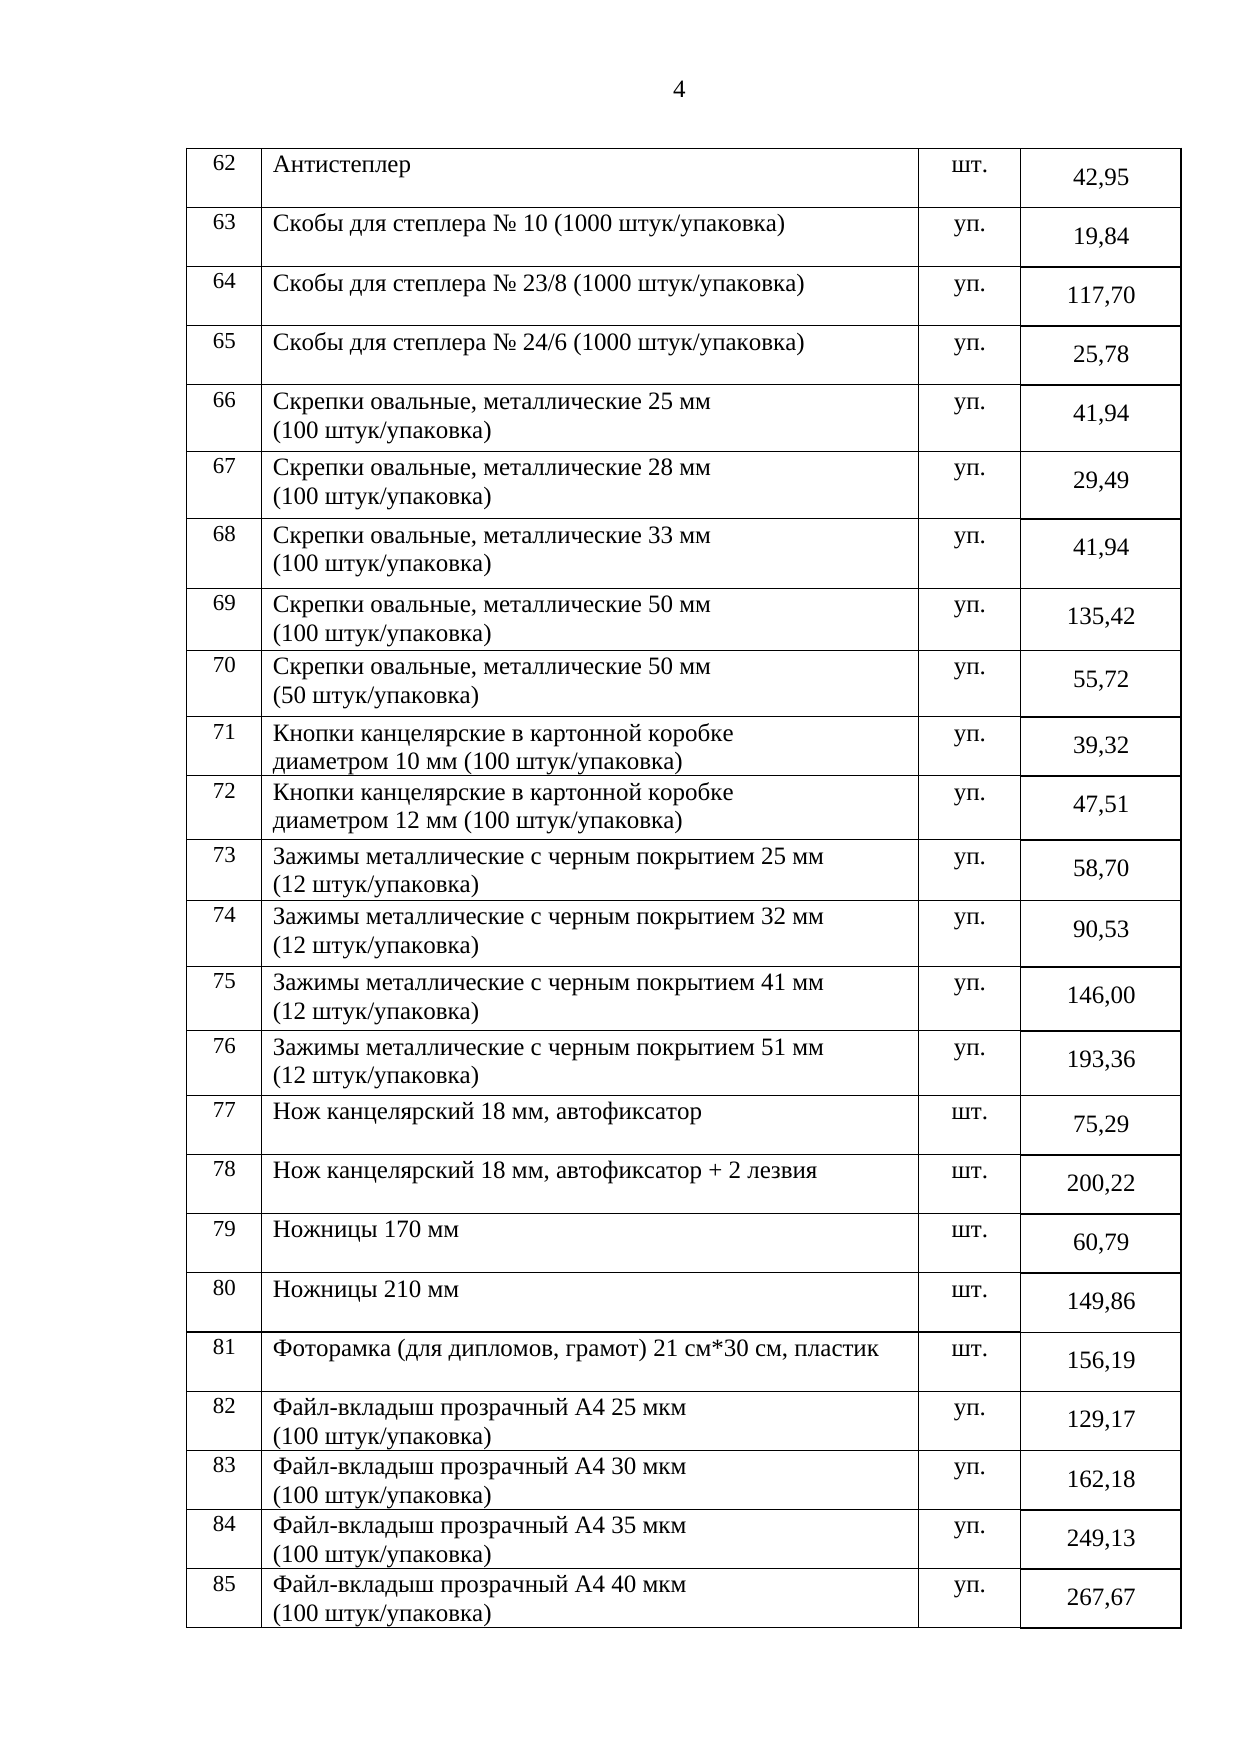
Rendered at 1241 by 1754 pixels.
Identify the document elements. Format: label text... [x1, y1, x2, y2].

table_cell 79 [187, 1214, 261, 1272]
table_cell уп. [919, 901, 1020, 966]
table_cell 85 [187, 1569, 261, 1627]
table_cell шт. [919, 1214, 1020, 1272]
table_cell 68 [187, 519, 261, 587]
table_cell Нож канцелярский 18 мм, автофиксатор + 2 лезвия [262, 1155, 918, 1213]
table_cell 55,72 [1021, 651, 1180, 716]
table_cell 75,29 [1021, 1096, 1180, 1154]
table_cell уп. [919, 717, 1020, 775]
table_cell 66 [187, 385, 261, 451]
table_cell 135,42 [1021, 589, 1180, 650]
table_cell Скрепки овальные, металлические 50 мм (50 штук/упаковка) [262, 651, 918, 716]
table_cell 82 [187, 1392, 261, 1450]
table_cell 19,84 [1021, 208, 1180, 266]
table_cell 146,00 [1021, 968, 1180, 1030]
table_cell Кнопки канцелярские в картонной коробке диаметром 10 мм (100 штук/упаковка) [262, 717, 918, 775]
table_cell 75 [187, 967, 261, 1030]
table_cell Кнопки канцелярские в картонной коробке диаметром 12 мм (100 штук/упаковка) [262, 776, 918, 839]
table_cell уп. [919, 1451, 1020, 1509]
table_cell 58,70 [1021, 841, 1180, 900]
table_cell Файл-вкладыш прозрачный А4 30 мкм (100 штук/упаковка) [262, 1451, 918, 1509]
table_cell Зажимы металлические с черным покрытием 41 мм (12 штук/упаковка) [262, 967, 918, 1030]
table_cell уп. [919, 1510, 1020, 1568]
table_cell шт. [919, 1096, 1020, 1154]
table_cell уп. [919, 1392, 1020, 1450]
table_cell 39,32 [1021, 718, 1180, 775]
table_cell уп. [919, 519, 1020, 587]
table_cell шт. [919, 149, 1020, 207]
table_cell 84 [187, 1510, 261, 1568]
table_cell Скрепки овальные, металлические 33 мм (100 штук/упаковка) [262, 519, 918, 587]
table_cell 42,95 [1021, 149, 1180, 207]
table_cell Скобы для степлера № 23/8 (1000 штук/упаковка) [262, 267, 918, 325]
table_cell шт. [919, 1273, 1020, 1331]
table_cell Зажимы металлические с черным покрытием 32 мм (12 штук/упаковка) [262, 901, 918, 966]
table_cell Фоторамка (для дипломов, грамот) 21 см*30 см, пластик [262, 1333, 918, 1391]
table_cell 83 [187, 1451, 261, 1509]
table_cell 267,67 [1021, 1570, 1180, 1627]
table_cell Зажимы металлические с черным покрытием 51 мм (12 штук/упаковка) [262, 1031, 918, 1095]
table_cell уп. [919, 967, 1020, 1030]
table_cell 80 [187, 1273, 261, 1331]
table_cell 72 [187, 776, 261, 839]
table_cell 76 [187, 1031, 261, 1095]
table_cell Скрепки овальные, металлические 50 мм (100 штук/упаковка) [262, 589, 918, 650]
table_cell 71 [187, 717, 261, 775]
table_cell уп. [919, 840, 1020, 900]
table_cell уп. [919, 326, 1020, 384]
table_cell 90,53 [1021, 901, 1180, 966]
table_cell уп. [919, 267, 1020, 325]
table_cell 62 [187, 149, 261, 207]
table_cell уп. [919, 1031, 1020, 1095]
table_cell уп. [919, 452, 1020, 518]
table_cell 249,13 [1021, 1511, 1180, 1568]
table_cell 149,86 [1021, 1274, 1180, 1331]
table_cell 129,17 [1021, 1392, 1180, 1450]
table_cell Скобы для степлера № 24/6 (1000 штук/упаковка) [262, 326, 918, 384]
table_cell 74 [187, 901, 261, 966]
table_cell 162,18 [1021, 1451, 1180, 1509]
table_cell уп. [919, 589, 1020, 650]
table_cell Файл-вкладыш прозрачный А4 40 мкм (100 штук/упаковка) [262, 1569, 918, 1627]
table_cell 29,49 [1021, 452, 1180, 518]
table_cell 70 [187, 651, 261, 716]
table_cell 81 [187, 1333, 261, 1391]
table_cell Антистеплер [262, 149, 918, 207]
table_cell Файл-вкладыш прозрачный А4 25 мкм (100 штук/упаковка) [262, 1392, 918, 1450]
table_cell шт. [919, 1333, 1020, 1391]
table_cell 64 [187, 267, 261, 325]
table_cell 47,51 [1021, 777, 1180, 839]
table_cell уп. [919, 208, 1020, 266]
table_cell Скобы для степлера № 10 (1000 штук/упаковка) [262, 208, 918, 266]
table_cell Зажимы металлические с черным покрытием 25 мм (12 штук/упаковка) [262, 840, 918, 900]
table_cell 73 [187, 840, 261, 900]
table_cell 193,36 [1021, 1032, 1180, 1095]
table_cell 41,94 [1021, 386, 1180, 451]
table_cell Ножницы 210 мм [262, 1273, 918, 1331]
table_cell 60,79 [1021, 1215, 1180, 1272]
table_cell Нож канцелярский 18 мм, автофиксатор [262, 1096, 918, 1154]
table_cell Ножницы 170 мм [262, 1214, 918, 1272]
table_cell 41,94 [1021, 520, 1180, 587]
table_cell 25,78 [1021, 327, 1180, 384]
table_cell 117,70 [1021, 268, 1180, 325]
table_cell уп. [919, 776, 1020, 839]
table_cell 69 [187, 589, 261, 650]
table_cell 78 [187, 1155, 261, 1213]
table_cell 65 [187, 326, 261, 384]
table_cell 200,22 [1021, 1156, 1180, 1213]
table_cell шт. [919, 1155, 1020, 1213]
table_cell Скрепки овальные, металлические 25 мм (100 штук/упаковка) [262, 385, 918, 451]
table_cell 67 [187, 452, 261, 518]
table_cell 156,19 [1021, 1333, 1180, 1391]
table_cell уп. [919, 385, 1020, 451]
table_cell Файл-вкладыш прозрачный А4 35 мкм (100 штук/упаковка) [262, 1510, 918, 1568]
table_cell уп. [919, 1569, 1020, 1627]
table_cell 63 [187, 208, 261, 266]
table_cell Скрепки овальные, металлические 28 мм (100 штук/упаковка) [262, 452, 918, 518]
table_cell уп. [919, 651, 1020, 716]
table_cell 77 [187, 1096, 261, 1154]
